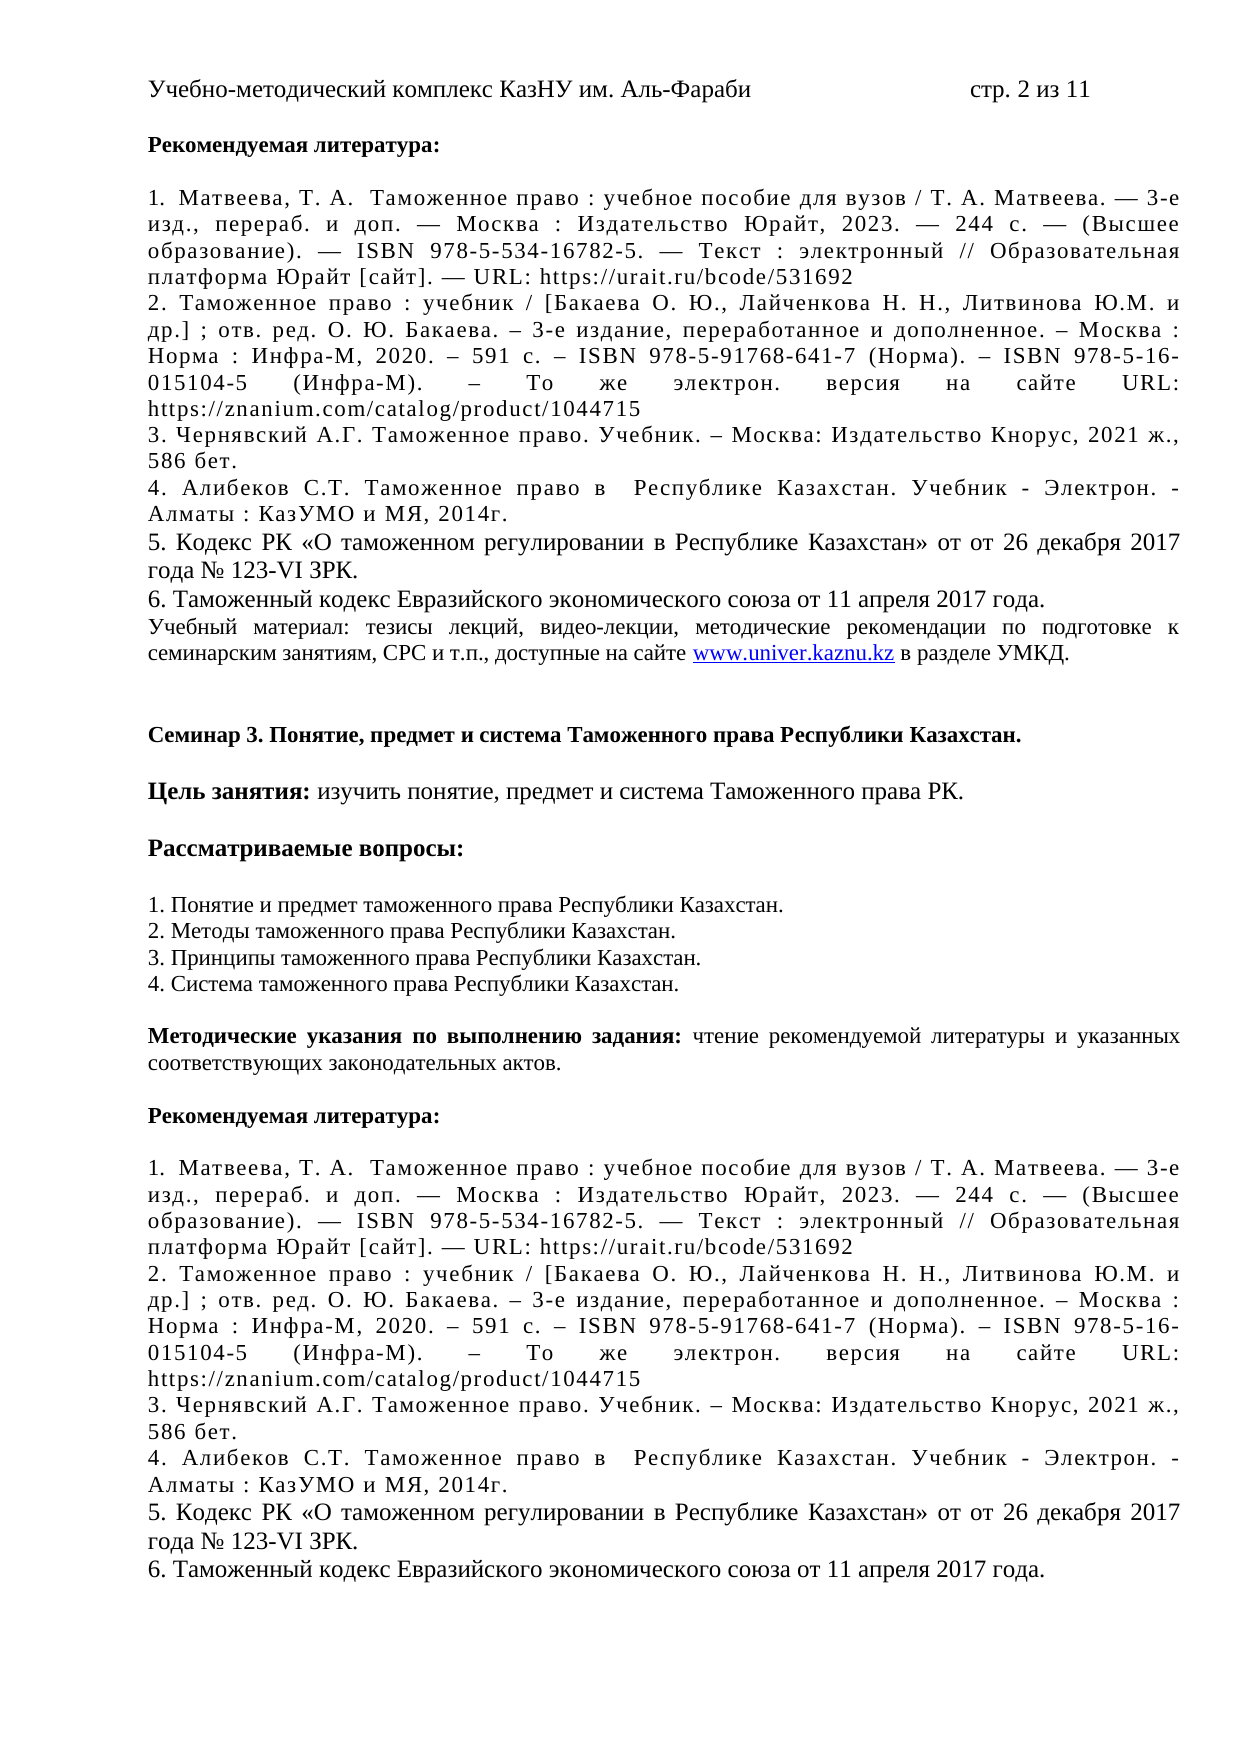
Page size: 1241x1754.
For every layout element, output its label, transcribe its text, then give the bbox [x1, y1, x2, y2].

subtitle 4. Алибеков С.Т. Таможенное право в Республике Казахстан. Учебник - Электрон. - Алматы : КазУМО и МЯ, 2014г. [148, 474, 1181, 527]
text Рассматриваемые вопросы: [148, 833, 1181, 862]
text Методические указания по выполнению задания: чтение рекомендуемой литературы и указанных соответствующих законодательных актов. [148, 1023, 1181, 1075]
list Учебный материал: тезисы лекций, видео-лекции, методические рекомендации по подготовке к семинарским занятиям, СРС и т.п., доступные на сайте www.univer.kaznu.kz в разделе УМКД. [148, 613, 1181, 666]
subtitle 3. Чернявский А.Г. Таможенное право. Учебник. – Москва: Издательство Кнорус, 2021 ж., 586 бет. [148, 421, 1181, 474]
text 3. Принципы таможенного права Республики Казахстан. [148, 943, 1181, 970]
subtitle 1. Матвеева, Т. А. Таможенное право : учебное пособие для вузов / Т. А. Матвеева. — 3-е изд., перераб. и доп. — Москва : Издательство Юрайт, 2023. — 244 с. — (Высшее образование). — ISBN 978-5-534-16782-5. — Текст : электронный // Образовательная платформа Юрайт [сайт]. — URL: https://urait.ru/bcode/531692 [148, 1154, 1181, 1260]
subtitle 2. Таможенное право : учебник / [Бакаева О. Ю., Лайченкова Н. Н., Литвинова Ю.М. и др.] ; отв. ред. О. Ю. Бакаева. – 3-е издание, переработанное и дополненное. – Москва : Норма : Инфра-М, 2020. – 591 с. – ISBN 978-5-91768-641-7 (Норма). – ISBN 978-5-16-015104-5 (Инфра-М). – То же электрон. версия на сайте URL: https://znanium.com/catalog/product/1044715 [148, 1260, 1181, 1392]
text 1. Понятие и предмет таможенного права Республики Казахстан. [148, 891, 1181, 917]
subtitle 3. Чернявский А.Г. Таможенное право. Учебник. – Москва: Издательство Кнорус, 2021 ж., 586 бет. [148, 1392, 1181, 1444]
text 4. Система таможенного права Республики Казахстан. [148, 970, 1181, 996]
subtitle 2. Таможенное право : учебник / [Бакаева О. Ю., Лайченкова Н. Н., Литвинова Ю.М. и др.] ; отв. ред. О. Ю. Бакаева. – 3-е издание, переработанное и дополненное. – Москва : Норма : Инфра-М, 2020. – 591 с. – ISBN 978-5-91768-641-7 (Норма). – ISBN 978-5-16-015104-5 (Инфра-М). – То же электрон. версия на сайте URL: https://znanium.com/catalog/product/1044715 [148, 289, 1181, 421]
text 6. Таможенный кодекс Евразийского экономического союза от 11 апреля 2017 года. [148, 584, 1181, 613]
text 6. Таможенный кодекс Евразийского экономического союза от 11 апреля 2017 года. [148, 1554, 1181, 1583]
text 2. Методы таможенного права Республики Казахстан. [148, 917, 1181, 943]
subtitle Семинар 3. Понятие, предмет и система Таможенного права Республики Казахстан. [148, 721, 1181, 747]
text 5. Кодекс РК «О таможенном регулировании в Республике Казахстан» от от 26 декабря 2017 года № 123-VI ЗРК. [148, 527, 1181, 584]
text Рекомендуемая литература: [148, 131, 1181, 158]
text Цель занятия: изучить понятие, предмет и система Таможенного права РК. [148, 776, 1181, 804]
text Рекомендуемая литература: [148, 1102, 1181, 1128]
subtitle 4. Алибеков С.Т. Таможенное право в Республике Казахстан. Учебник - Электрон. - Алматы : КазУМО и МЯ, 2014г. [148, 1444, 1181, 1497]
subtitle 1. Матвеева, Т. А. Таможенное право : учебное пособие для вузов / Т. А. Матвеева. — 3-е изд., перераб. и доп. — Москва : Издательство Юрайт, 2023. — 244 с. — (Высшее образование). — ISBN 978-5-534-16782-5. — Текст : электронный // Образовательная платформа Юрайт [сайт]. — URL: https://urait.ru/bcode/531692 [148, 184, 1181, 289]
text 5. Кодекс РК «О таможенном регулировании в Республике Казахстан» от от 26 декабря 2017 года № 123-VI ЗРК. [148, 1497, 1181, 1554]
